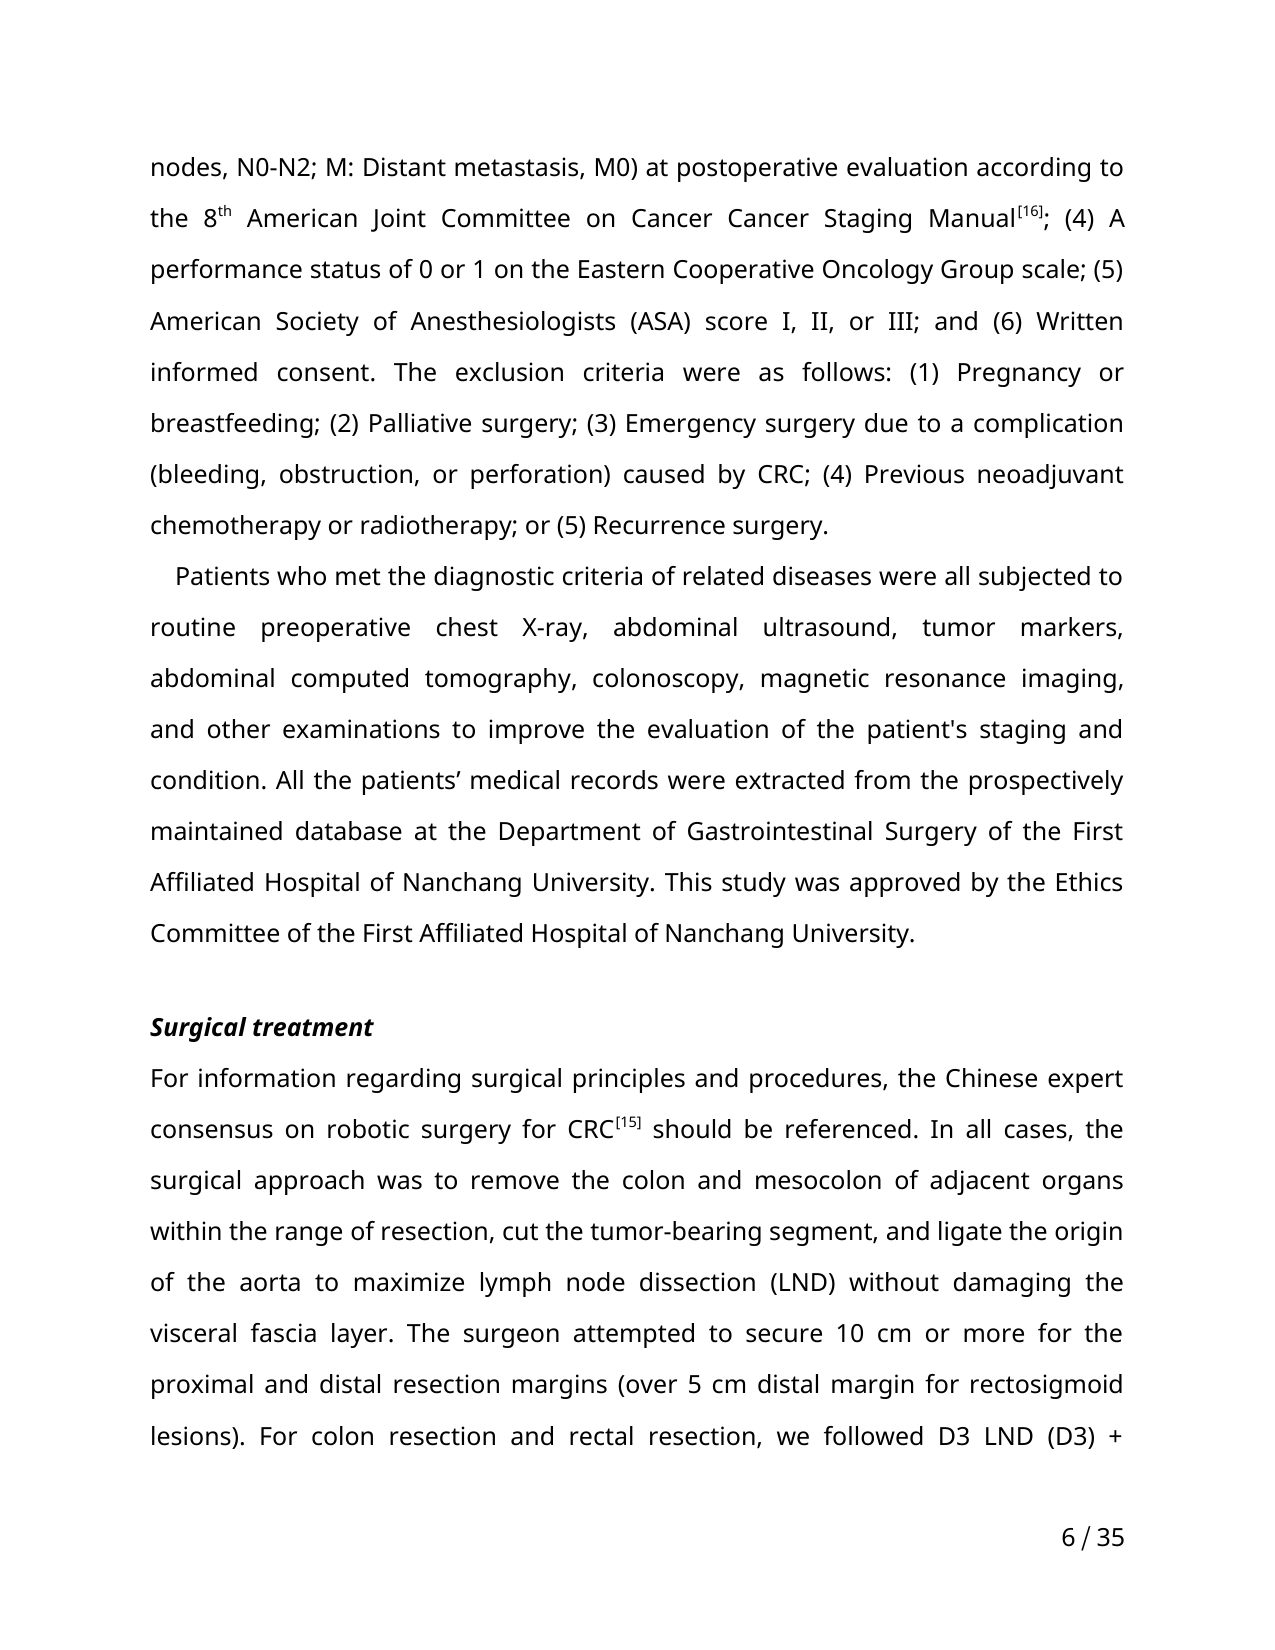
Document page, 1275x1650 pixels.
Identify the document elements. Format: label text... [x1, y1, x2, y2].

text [150, 150, 1125, 541]
text Patients who met the diagnostic criteria of related diseases were all subjected to routine preoperative chest X-ray, abdominal ultrasound, tumor markers, abdominal computed tomography, colonoscopy, magnetic resonance imaging, and other examinations to improve the evaluation of the patient's staging and condition. All the patients’ medical records were extracted from the prospectively maintained database at the Department of Gastrointestinal Surgery of the First Affiliated Hospital of Nanchang University. This study was approved by the Ethics Committee of the First Affiliated Hospital of Nanchang University. [150, 558, 1125, 950]
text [150, 1061, 1125, 1452]
text Surgical treatment [150, 1010, 1125, 1044]
